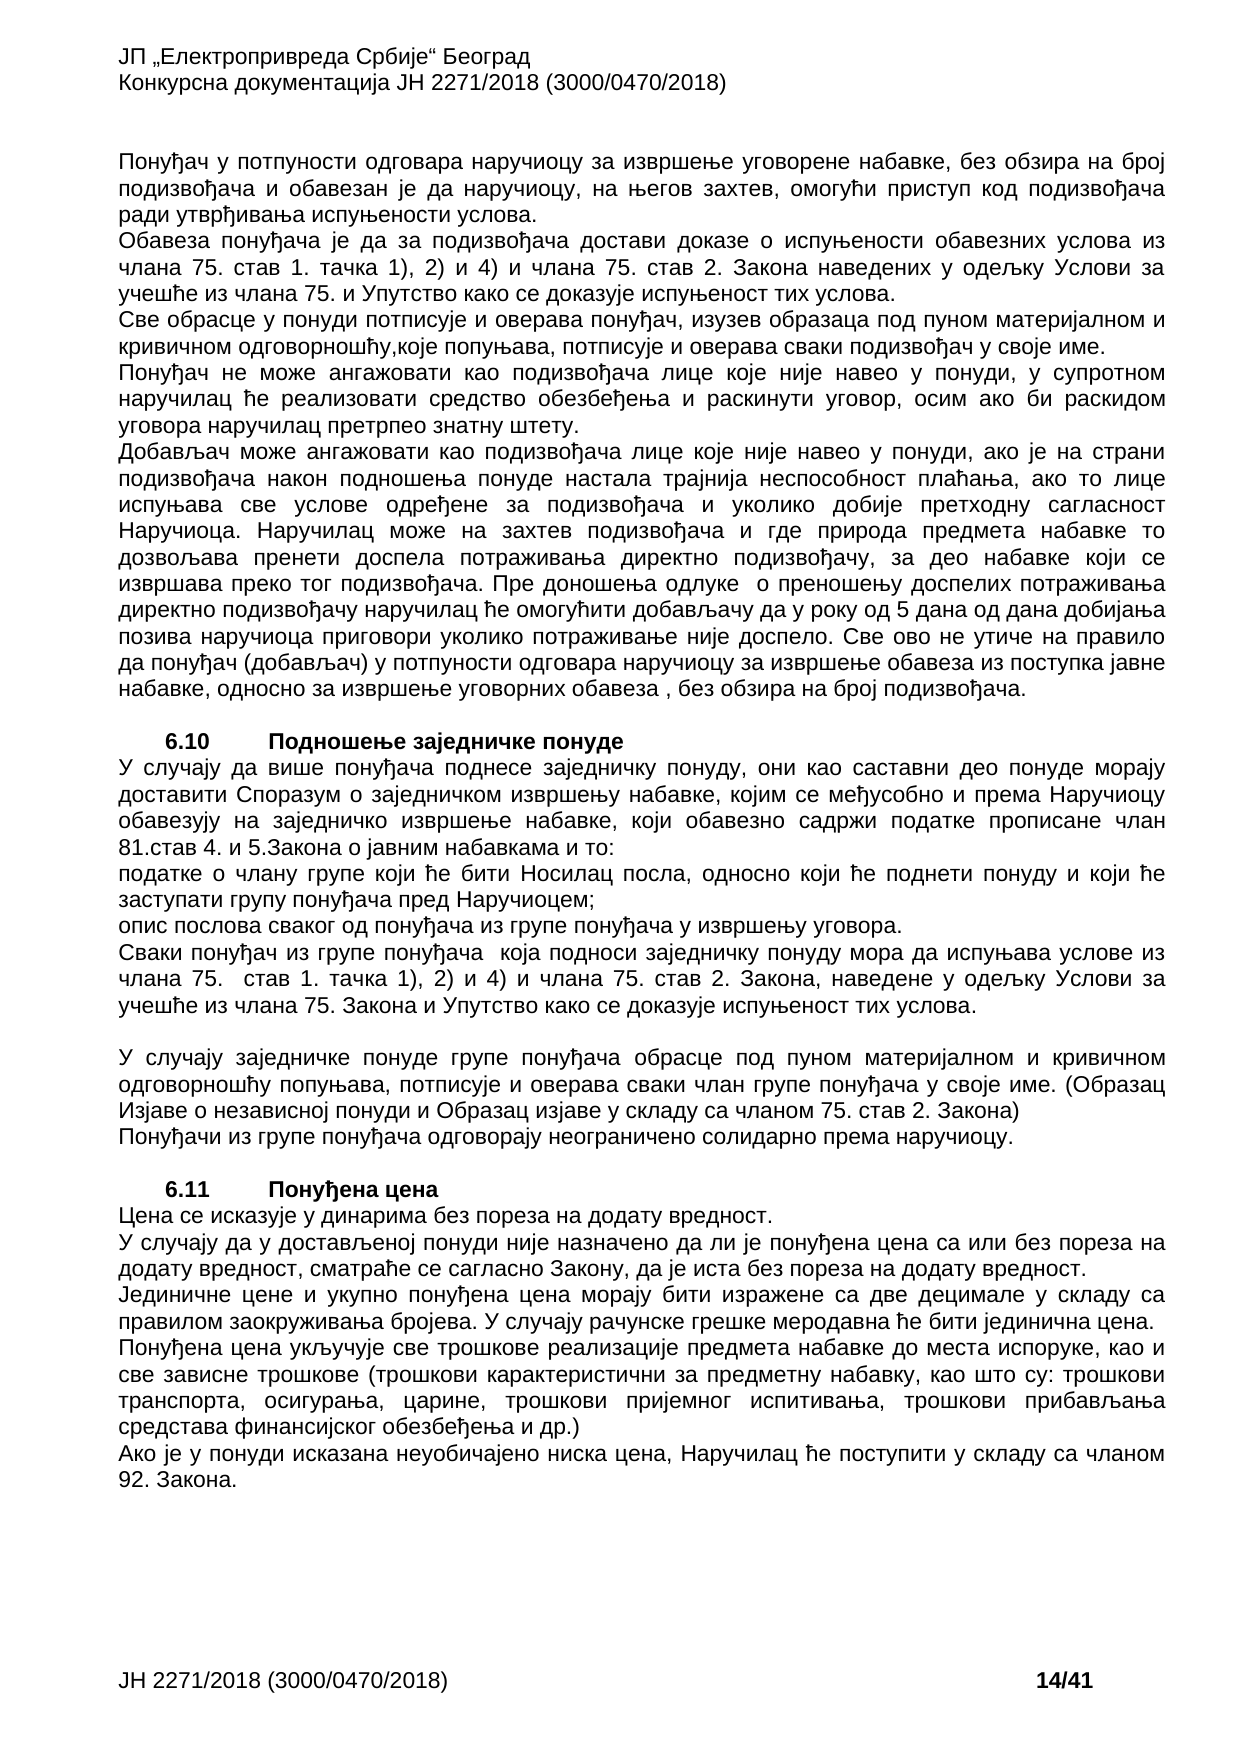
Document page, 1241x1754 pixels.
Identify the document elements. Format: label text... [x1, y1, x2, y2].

text У случају заједничке понуде групе понуђача обрасце под пуном материјалном и кривичном одговорношћу попуњава, потписује и оверава сваки члан групе понуђача у своје име. (Образац Изјаве о независној понуди и Образац изјаве у складу са чланом 75. став 2. Закона) [118, 1044, 1166, 1123]
text Јединичне цене и укупно понуђена цена морају бити изражене са две децимале у складу са правилом заокруживања бројева. У случају рачунске грешке меродавна ће бити јединична цена. [118, 1281, 1166, 1334]
text Понуђена цена укључује све трошкове реализације предмета набавке до места испоруке, као и све зависне трошкове (трошкови карактеристични за предметну набавку, као што су: трошкови транспорта, осигурања, царине, трошкови пријемног испитивања, трошкови прибављања средстава финансијског обезбеђења и др.) [118, 1334, 1166, 1439]
text опис послова сваког од понуђача из групе понуђача у извршењу уговора. [118, 912, 1166, 939]
text У случају да у достављеној понуди није назначено да ли је понуђена цена са или без пореза на додату вредност, сматраће се сагласно Закону, да је иста без пореза на додату вредност. [118, 1229, 1166, 1281]
text Обавеза понуђача је да за подизвођача достави доказе о испуњености обавезних услова из члана 75. став 1. тачка 1), 2) и 4) и члана 75. став 2. Закона наведених у одељку Услови за учешће из члана 75. и Упутство како се доказује испуњеност тих услова. [118, 227, 1166, 306]
text Сваки понуђач из групе понуђача која подноси заједничку понуду мора да испуњава услове из члана 75. став 1. тачка 1), 2) и 4) и члана 75. став 2. Закона, наведене у одељку Услови за учешће из члана 75. Закона и Упутство како се доказује испуњеност тих услова. [59, 939, 1166, 1018]
text У случају да више понуђача поднесе заједничку понуду, они као саставни део понуде морају доставити Споразум о заједничком извршењу набавке, којим се међусобно и према Наручиоцу обавезују на заједничко извршење набавке, који обавезно садржи податке прописане члан 81.став 4. и 5.Закона о јавним набавкама и то: [118, 754, 1166, 860]
text Све обрасце у понуди потписује и оверава понуђач, изузев образаца под пуном материјалном и кривичном одговорношћу,које попуњава, потписује и оверава сваки подизвођач у своје име. [118, 306, 1166, 359]
text Понуђачи из групе понуђача одговорају неограничено солидарно према наручиоцу. [118, 1123, 1166, 1150]
text Ако је у понуди исказана неуобичајено ниска цена, Наручилац ће поступити у складу са чланом 92. Закона. [118, 1439, 1166, 1492]
text Понуђач не може ангажовати као подизвођача лице које није навео у понуди, у супротном наручилац ће реализовати средство обезбеђења и раскинути уговор, осим ако би раскидом уговора наручилац претрпео знатну штету. [118, 359, 1166, 438]
text Понуђач у потпуности одговара наручиоцу за извршење уговорене набавке, без обзира на број подизвођача и обавезан је да наручиоцу, на његов захтев, омогући приступ код подизвођача ради утврђивања испуњености услова. [118, 148, 1166, 227]
list Понуђена цена [165, 1176, 1166, 1202]
text Цена се исказује у динарима без пореза на додату вредност. [118, 1202, 1166, 1229]
text Добављач може ангажовати као подизвођача лице које није навео у понуди, ако је на страни подизвођача након подношења понуде настала трајнија неспособност плаћања, ако то лице испуњава све услове одређене за подизвођача и уколико добије претходну сагласност Наручиоца. Наручилац може на захтев подизвођача и где природа предмета набавке то дозвољава пренети доспела потраживања директно подизвођачу, за део набавке који се извршава преко тог подизвођача. Пре доношења одлуке о преношењу доспелих потраживања директно подизвођачу наручилац ће омогућити добављачу да у року од 5 дана од дана добијања позива наручиоца приговори уколико потраживање није доспело. Све ово не утиче на правило да понуђач (добављач) у потпуности одговара наручиоцу за извршење обавеза из поступка јавне набавке, односно за извршење уговорних обавеза , без обзира на број подизвођача. [118, 438, 1166, 702]
list Подношење заједничке понуде [165, 728, 1166, 754]
text податке о члану групе који ће бити Носилац посла, односно који ће поднети понуду и који ће заступати групу понуђача пред Наручиоцем; [118, 860, 1166, 912]
